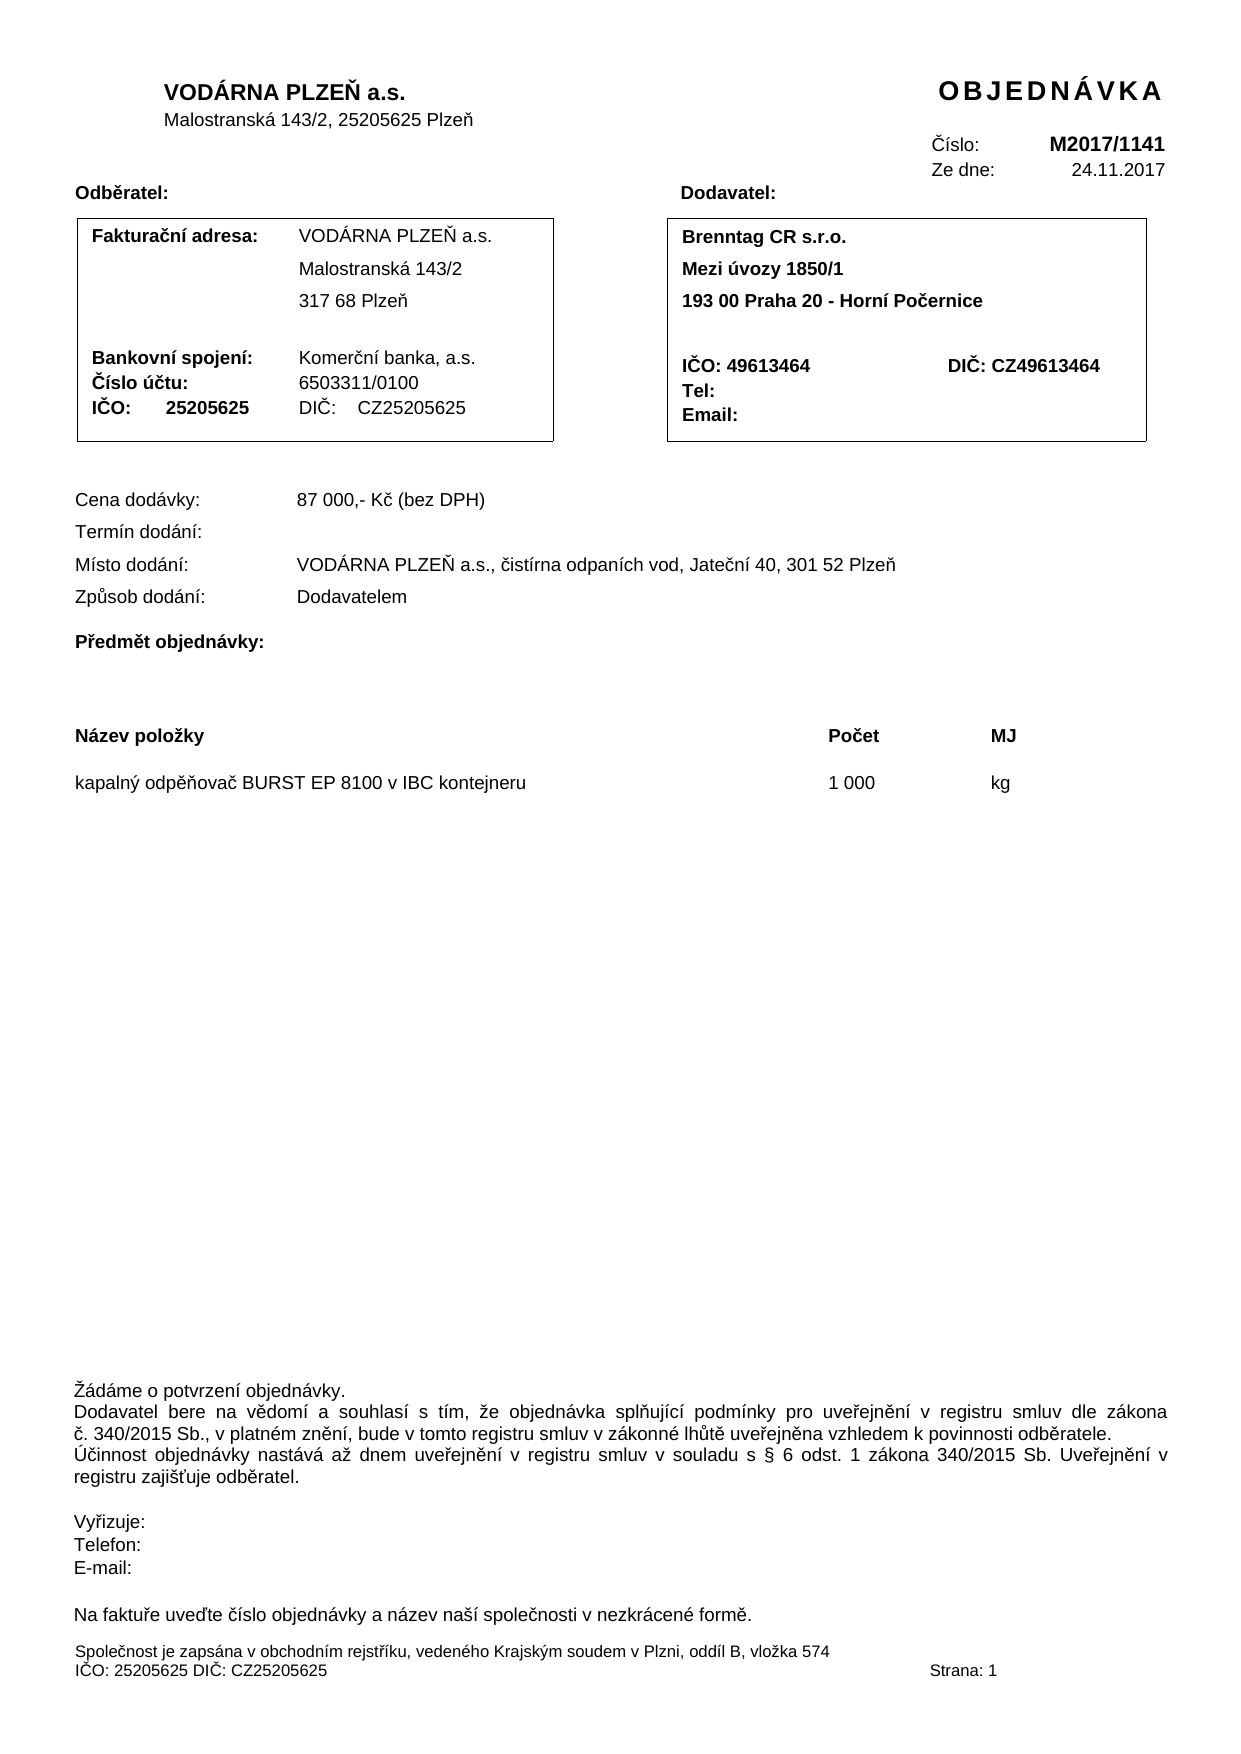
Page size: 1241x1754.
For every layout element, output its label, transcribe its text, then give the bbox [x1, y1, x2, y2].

text Termín dodání: [75, 521, 1165, 543]
text Místo dodání: VODÁRNA PLZEŇ a.s., čistírna odpaních vod, Jateční 40, 301 52 Plzeň [75, 553, 1165, 575]
text Název položky Počet MJ [75, 725, 1165, 747]
text Odběratel: Dodavatel: [75, 182, 1165, 204]
text Ze dne: 24.11.2017 [75, 158, 1165, 180]
text Způsob dodání: Dodavatelem [75, 586, 1165, 607]
text VODÁRNA PLZEŇ a.s. OBJEDNÁVKA [75, 75, 1165, 106]
text kapalný odpěňovač BURST EP 8100 v IBC kontejneru 1 000 kg [75, 772, 1165, 793]
text Předmět objednávky: [75, 631, 1165, 652]
text Malostranská 143/2, 25205625 Plzeň [75, 109, 1165, 130]
text Cena dodávky: 87 000,- Kč (bez DPH) [75, 489, 1165, 510]
text Číslo: M2017/1141 [75, 132, 1165, 156]
